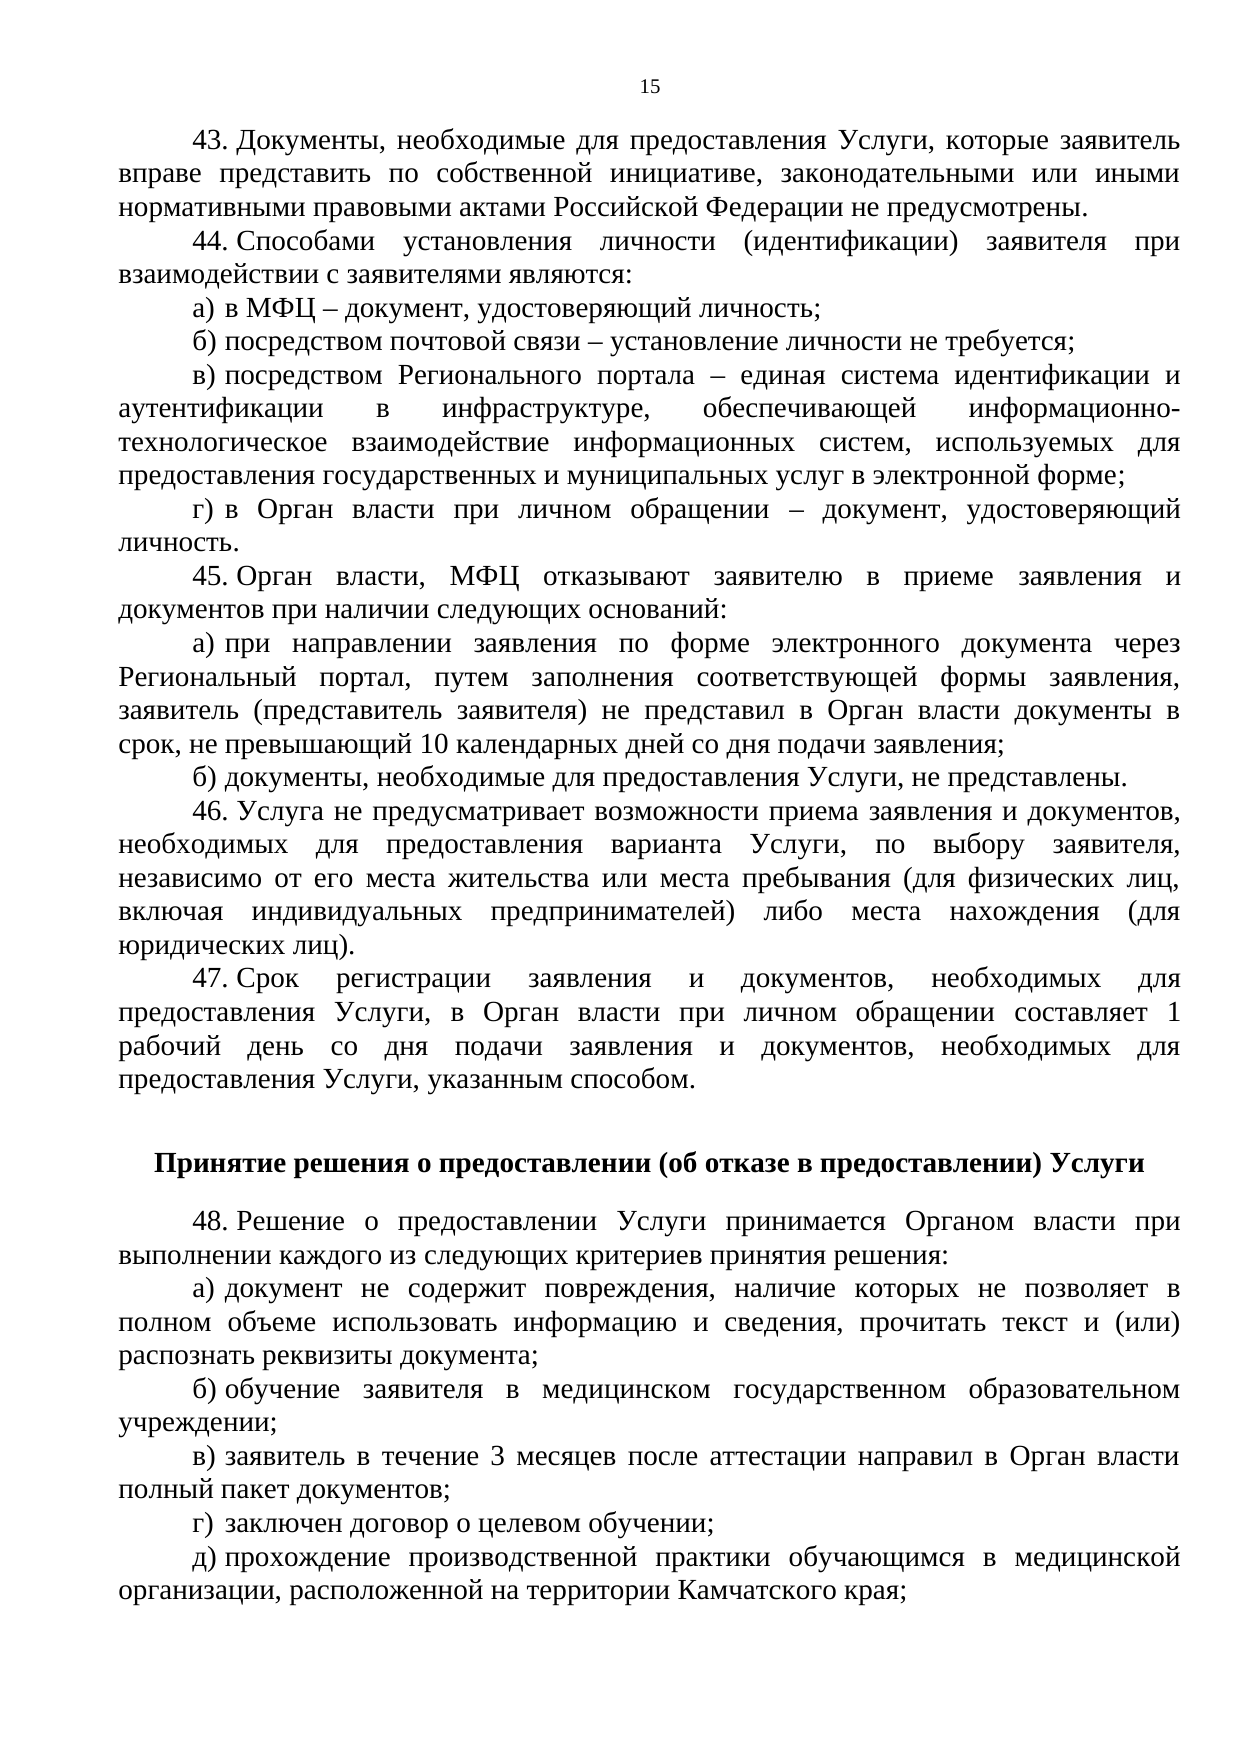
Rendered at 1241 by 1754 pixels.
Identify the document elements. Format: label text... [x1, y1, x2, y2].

list заявитель в течение 3 месяцев после аттестации направил в Орган власти полный пакет документов; [118, 1438, 1181, 1505]
text Принятие решения о предоставлении (об отказе в предоставлении) Услуги [118, 1145, 1181, 1178]
list документ не содержит повреждения, наличие которых не позволяет в полном объеме использовать информацию и сведения, прочитать текст и (или) распознать реквизиты документа; [118, 1270, 1181, 1371]
list Способами установления личности (идентификации) заявителя при взаимодействии с заявителями являются: [118, 223, 1181, 290]
list заключен договор о целевом обучении; [118, 1505, 1181, 1539]
list в Орган власти при личном обращении – документ, удостоверяющий личность. [118, 491, 1181, 558]
list прохождение производственной практики обучающимся в медицинской организации, расположенной на территории Камчатского края; [118, 1539, 1181, 1606]
list посредством Регионального портала – единая система идентификации и аутентификации в инфраструктуре, обеспечивающей информационно-технологическое взаимодействие информационных систем, используемых для предоставления государственных и муниципальных услуг в электронной форме; [118, 357, 1181, 491]
list Документы, необходимые для предоставления Услуги, которые заявитель вправе представить по собственной инициативе, законодательными или иными нормативными правовыми актами Российской Федерации не предусмотрены. [118, 122, 1181, 223]
list Услуга не предусматривает возможности приема заявления и документов, необходимых для предоставления варианта Услуги, по выбору заявителя, независимо от его места жительства или места пребывания (для физических лиц, включая индивидуальных предпринимателей) либо места нахождения (для юридических лиц). [118, 793, 1181, 961]
list обучение заявителя в медицинском государственном образовательном учреждении; [118, 1371, 1181, 1438]
list Орган власти, МФЦ отказывают заявителю в приеме заявления и документов при наличии следующих оснований: [118, 558, 1181, 625]
list Срок регистрации заявления и документов, необходимых для предоставления Услуги, в Орган власти при личном обращении составляет 1 рабочий день со дня подачи заявления и документов, необходимых для предоставления Услуги, указанным способом. [118, 961, 1181, 1095]
list при направлении заявления по форме электронного документа через Региональный портал, путем заполнения соответствующей формы заявления, заявитель (представитель заявителя) не представил в Орган власти документы в срок, не превышающий 10 календарных дней со дня подачи заявления; [118, 625, 1181, 759]
list в МФЦ – документ, удостоверяющий личность; [118, 290, 1181, 323]
list посредством почтовой связи – установление личности не требуется; [118, 323, 1181, 357]
list Решение о предоставлении Услуги принимается Органом власти при выполнении каждого из следующих критериев принятия решения: [118, 1203, 1181, 1270]
list документы, необходимые для предоставления Услуги, не представлены. [118, 759, 1181, 793]
